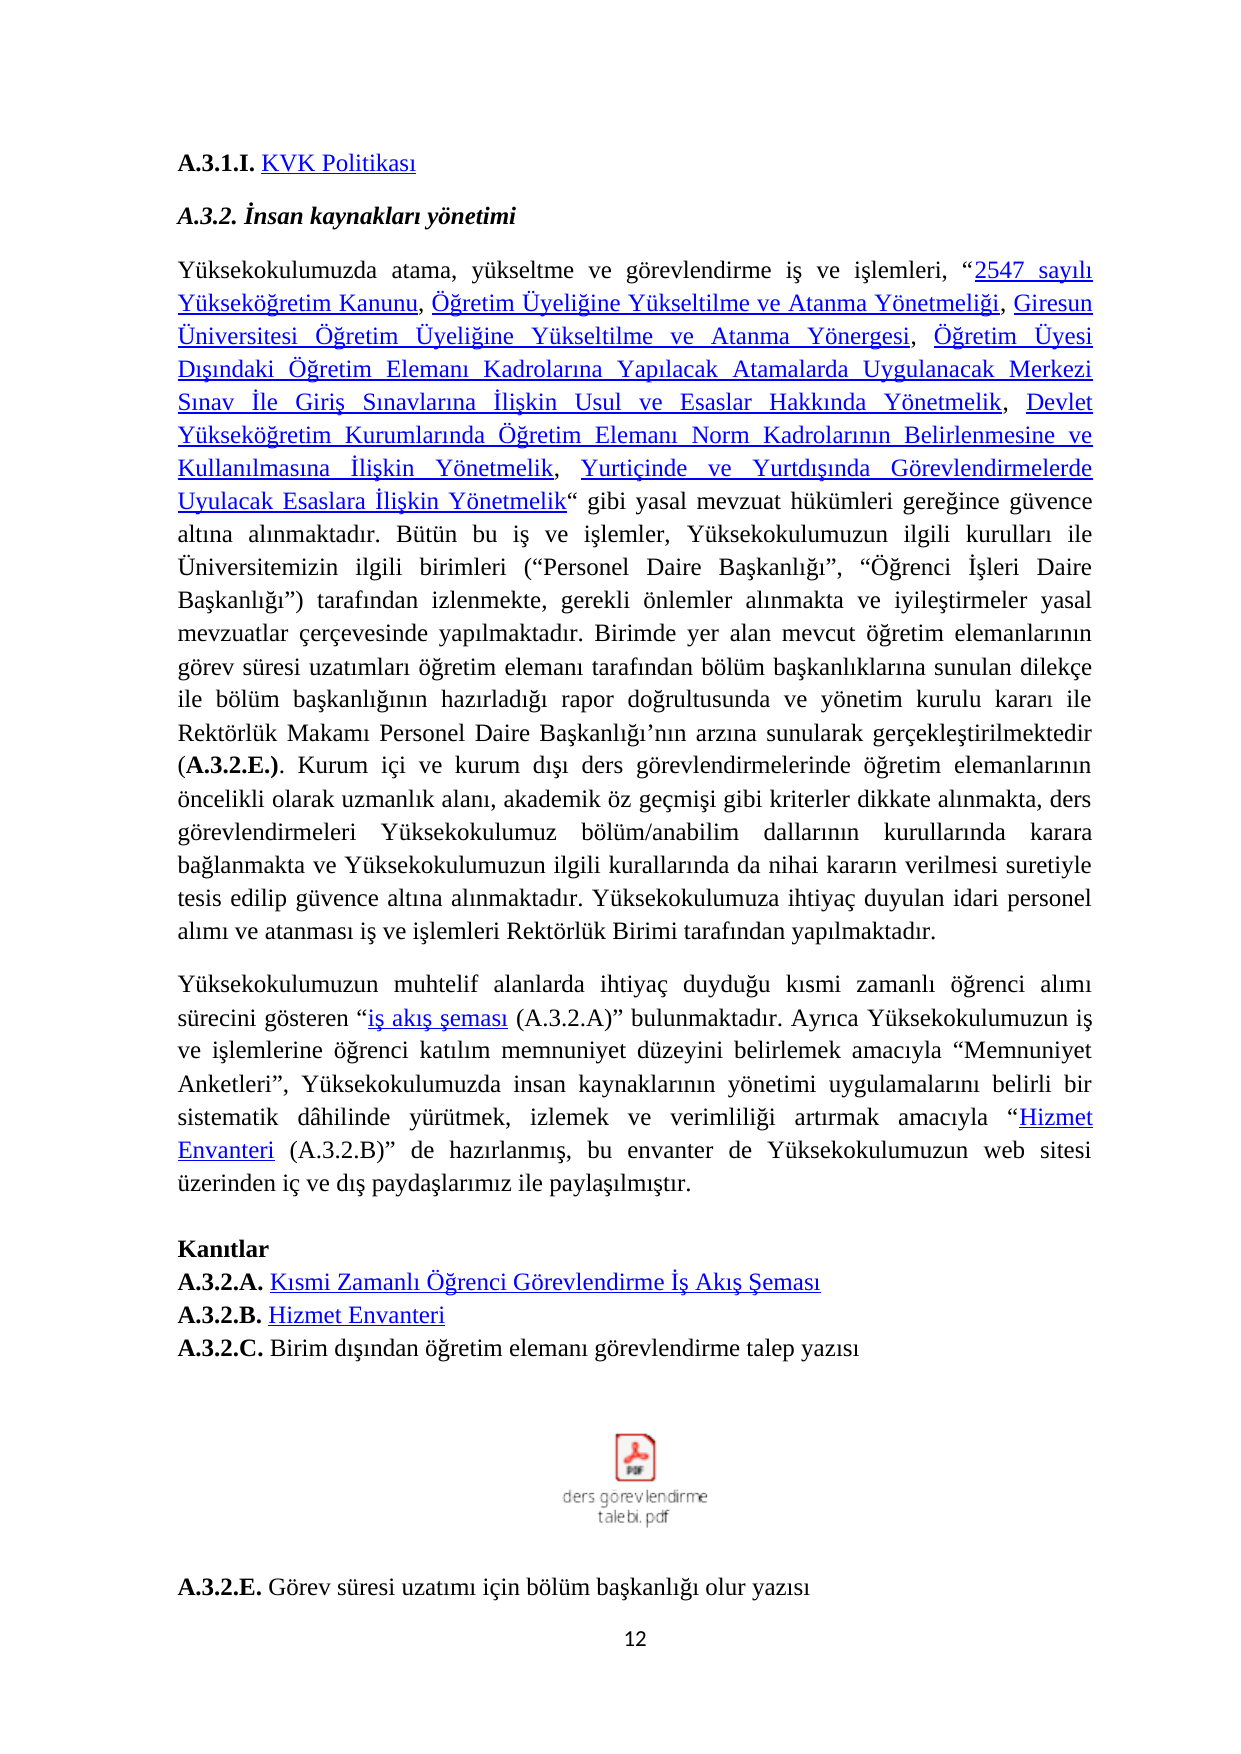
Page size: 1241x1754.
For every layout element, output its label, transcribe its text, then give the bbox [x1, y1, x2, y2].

text Kanıtlar [177, 1234, 1093, 1262]
text A.3.2.E. Görev süresi uzatımı için bölüm başkanlığı olur yazısı [177, 1572, 1093, 1601]
text A.3.2.C. Birim dışından öğretim elemanı görevlendirme talep yazısı [177, 1333, 1093, 1362]
text A.3.1.I. KVK Politikası [177, 148, 1093, 176]
text Yüksekokulumuzda atama, yükseltme ve görevlendirme iş ve işlemleri, “2547 sayılı Yükseköğretim Kanunu, Öğretim Üyeliğine Yükseltilme ve Atanma Yönetmeliği, Giresun Üniversitesi Öğretim Üyeliğine Yükseltilme ve Atanma Yönergesi, Öğretim Üyesi Dışındaki Öğretim Elemanı Kadrolarına Yapılacak Atamalarda Uygulanacak Merkezi Sınav İle Giriş Sınavlarına İlişkin Usul ve Esaslar Hakkında Yönetmelik, Devlet Yükseköğretim Kurumlarında Öğretim Elemanı Norm Kadrolarının Belirlenmesine ve Kullanılmasına İlişkin Yönetmelik, Yurtiçinde ve Yurtdışında Görevlendirmelerde Uyulacak Esaslara İlişkin Yönetmelik“ gibi yasal mevzuat hükümleri gereğince güvence altına alınmaktadır. Bütün bu iş ve işlemler, Yüksekokulumuzun ilgili kurulları ile Üniversitemizin ilgili birimleri (“Personel Daire Başkanlığı”, “Öğrenci İşleri Daire Başkanlığı”) tarafından izlenmekte, gerekli önlemler alınmakta ve iyileştirmeler yasal mevzuatlar çerçevesinde yapılmaktadır. Birimde yer alan mevcut öğretim elemanlarının görev süresi uzatımları öğretim elemanı tarafından bölüm başkanlıklarına sunulan dilekçe ile bölüm başkanlığının hazırladığı rapor doğrultusunda ve yönetim kurulu kararı ile Rektörlük Makamı Personel Daire Başkanlığı’nın arzına sunularak gerçekleştirilmektedir (A.3.2.E.). Kurum içi ve kurum dışı ders görevlendirmelerinde öğretim elemanlarının öncelikli olarak uzmanlık alanı, akademik öz geçmişi gibi kriterler dikkate alınmakta, ders görevlendirmeleri Yüksekokulumuz bölüm/anabilim dallarının kurullarında karara bağlanmakta ve Yüksekokulumuzun ilgili kurallarında da nihai kararın verilmesi suretiyle tesis edilip güvence altına alınmaktadır. Yüksekokulumuza ihtiyaç duyulan idari personel alımı ve atanması iş ve işlemleri Rektörlük Birimi tarafından yapılmaktadır. [177, 255, 1093, 379]
subtitle A.3.2. İnsan kaynakları yönetimi [177, 201, 1093, 230]
text A.3.2.B. Hizmet Envanteri [177, 1300, 1093, 1328]
text A.3.2.A. Kısmi Zamanlı Öğrenci Görevlendirme İş Akış Şeması [177, 1267, 1093, 1296]
text Yüksekokulumuzun muhtelif alanlarda ihtiyaç duyduğu kısmi zamanlı öğrenci alımı sürecini gösteren “iş akış şeması (A.3.2.A)” bulunmaktadır. Ayrıca Yüksekokulumuzun iş ve işlemlerine öğrenci katılım memnuniyet düzeyini belirlemek amacıyla “Memnuniyet Anketleri”, Yüksekokulumuzda insan kaynaklarının yönetimi uygulamalarını belirli bir sistematik dâhilinde yürütmek, izlemek ve verimliliği artırmak amacıyla “Hizmet Envanteri (A.3.2.B)” de hazırlanmış, bu envanter de Yüksekokulumuzun web sitesi üzerinden iç ve dış paydaşlarımız ile paylaşılmıştır. [177, 969, 1093, 1196]
text Yüksekokulumuzda atama, yükseltme ve görevlendirme iş ve işlemleri, “2547 sayılı Yükseköğretim Kanunu, Öğretim Üyeliğine Yükseltilme ve Atanma Yönetmeliği, Giresun Üniversitesi Öğretim Üyeliğine Yükseltilme ve Atanma Yönergesi, Öğretim Üyesi Dışındaki Öğretim Elemanı Kadrolarına Yapılacak Atamalarda Uygulanacak Merkezi Sınav İle Giriş Sınavlarına İlişkin Usul ve Esaslar Hakkında Yönetmelik, Devlet Yükseköğretim Kurumlarında Öğretim Elemanı Norm Kadrolarının Belirlenmesine ve Kullanılmasına İlişkin Yönetmelik, Yurtiçinde ve Yurtdışında Görevlendirmelerde Uyulacak Esaslara İlişkin Yönetmelik“ gibi yasal mevzuat hükümleri gereğince güvence altına alınmaktadır. Bütün bu iş ve işlemler, Yüksekokulumuzun ilgili kurulları ile Üniversitemizin ilgili birimleri (“Personel Daire Başkanlığı”, “Öğrenci İşleri Daire Başkanlığı”) tarafından izlenmekte, gerekli önlemler alınmakta ve iyileştirmeler yasal mevzuatlar çerçevesinde yapılmaktadır. Birimde yer alan mevcut öğretim elemanlarının görev süresi uzatımları öğretim elemanı tarafından bölüm başkanlıklarına sunulan dilekçe ile bölüm başkanlığının hazırladığı rapor doğrultusunda ve yönetim kurulu kararı ile Rektörlük Makamı Personel Daire Başkanlığı’nın arzına sunularak gerçekleştirilmektedir (A.3.2.E.). Kurum içi ve kurum dışı ders görevlendirmelerinde öğretim elemanlarının öncelikli olarak uzmanlık alanı, akademik öz geçmişi gibi kriterler dikkate alınmakta, ders görevlendirmeleri Yüksekokulumuz bölüm/anabilim dallarının kurullarında karara bağlanmakta ve Yüksekokulumuzun ilgili kurallarında da nihai kararın verilmesi suretiyle tesis edilip güvence altına alınmaktadır. Yüksekokulumuza ihtiyaç duyulan idari personel alımı ve atanması iş ve işlemleri Rektörlük Birimi tarafından yapılmaktadır. [177, 446, 1093, 944]
